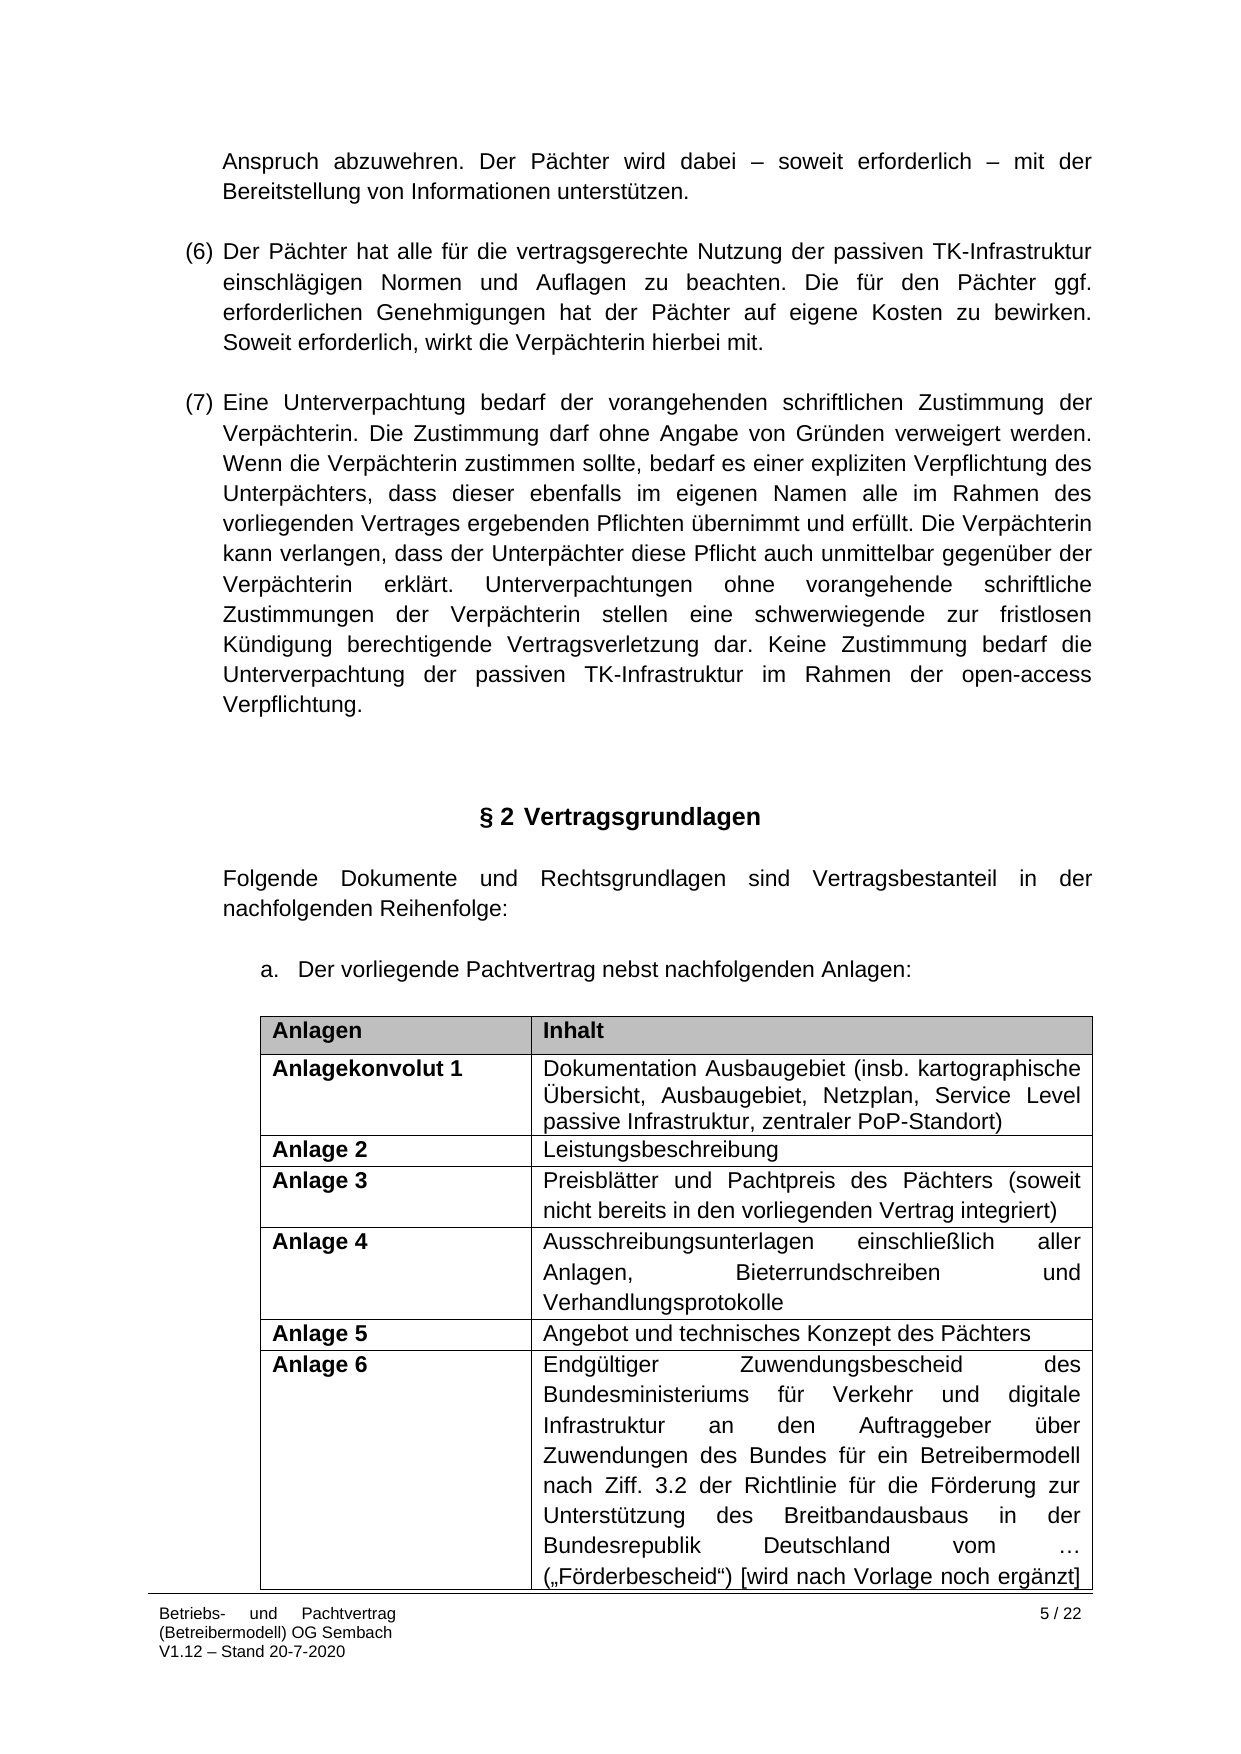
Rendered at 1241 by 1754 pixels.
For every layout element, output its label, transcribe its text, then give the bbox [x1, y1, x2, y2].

table_cell Anlage 5 [261, 1320, 531, 1350]
list Der Pächter hat alle für die vertragsgerechte Nutzung der passiven TK-Infrastruktur einschlägigen Normen und Auflagen zu beachten. Die für den Pächter ggf. erforderlichen Genehmigungen hat der Pächter auf eigene Kosten zu bewirken. Soweit erforderlich, wirkt die Verpächterin hierbei mit. [185, 238, 1093, 355]
table_cell Anlage 6 [261, 1351, 531, 1589]
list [185, 148, 1093, 204]
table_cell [532, 1351, 1092, 1589]
list Eine Unterverpachtung bedarf der vorangehenden schriftlichen Zustimmung der Verpächterin. Die Zustimmung darf ohne Angabe von Gründen verweigert werden. Wenn die Verpächterin zustimmen sollte, bedarf es einer expliziten Verpflichtung des Unterpächters, dass dieser ebenfalls im eigenen Namen alle im Rahmen des vorliegenden Vertrages ergebenden Pflichten übernimmt und erfüllt. Die Verpächterin kann verlangen, dass der Unterpächter diese Pflicht auch unmittelbar gegenüber der Verpächterin erklärt. Unterverpachtungen ohne vorangehende schriftliche Zustimmungen der Verpächterin stellen eine schwerwiegende zur fristlosen Kündigung berechtigende Vertragsverletzung dar. Keine Zustimmung bedarf die Unterverpachtung der passiven TK-Infrastruktur im Rahmen der open-access Verpflichtung. [185, 389, 1093, 718]
table_cell Angebot und technisches Konzept des Pächters [532, 1320, 1092, 1350]
list Der vorliegende Pachtvertrag nebst nachfolgenden Anlagen: [260, 956, 1093, 982]
subtitle Vertragsgrundlagen [148, 802, 1093, 831]
table_cell Ausschreibungsunterlagen einschließlich aller Anlagen, Bieterrundschreiben und Verhandlungsprotokolle [532, 1228, 1092, 1319]
list Folgende Dokumente und Rechtsgrundlagen sind Vertragsbestanteil in der nachfolgenden Reihenfolge: [223, 865, 1093, 922]
table_cell Anlagekonvolut 1 [261, 1055, 531, 1134]
table_cell Preisblätter und Pachtpreis des Pächters (soweit nicht bereits in den vorliegenden Vertrag integriert) [532, 1167, 1092, 1227]
table_cell Anlage 2 [261, 1136, 531, 1166]
table_header Inhalt [532, 1017, 1092, 1054]
table_cell Dokumentation Ausbaugebiet (insb. kartographische Übersicht, Ausbaugebiet, Netzplan, Service Level passive Infrastruktur, zentraler PoP-Standort) [532, 1055, 1092, 1134]
table_cell Anlage 4 [261, 1228, 531, 1319]
table_cell Leistungsbeschreibung [532, 1136, 1092, 1166]
table_header Anlagen [261, 1017, 531, 1054]
table_cell Anlage 3 [261, 1167, 531, 1227]
